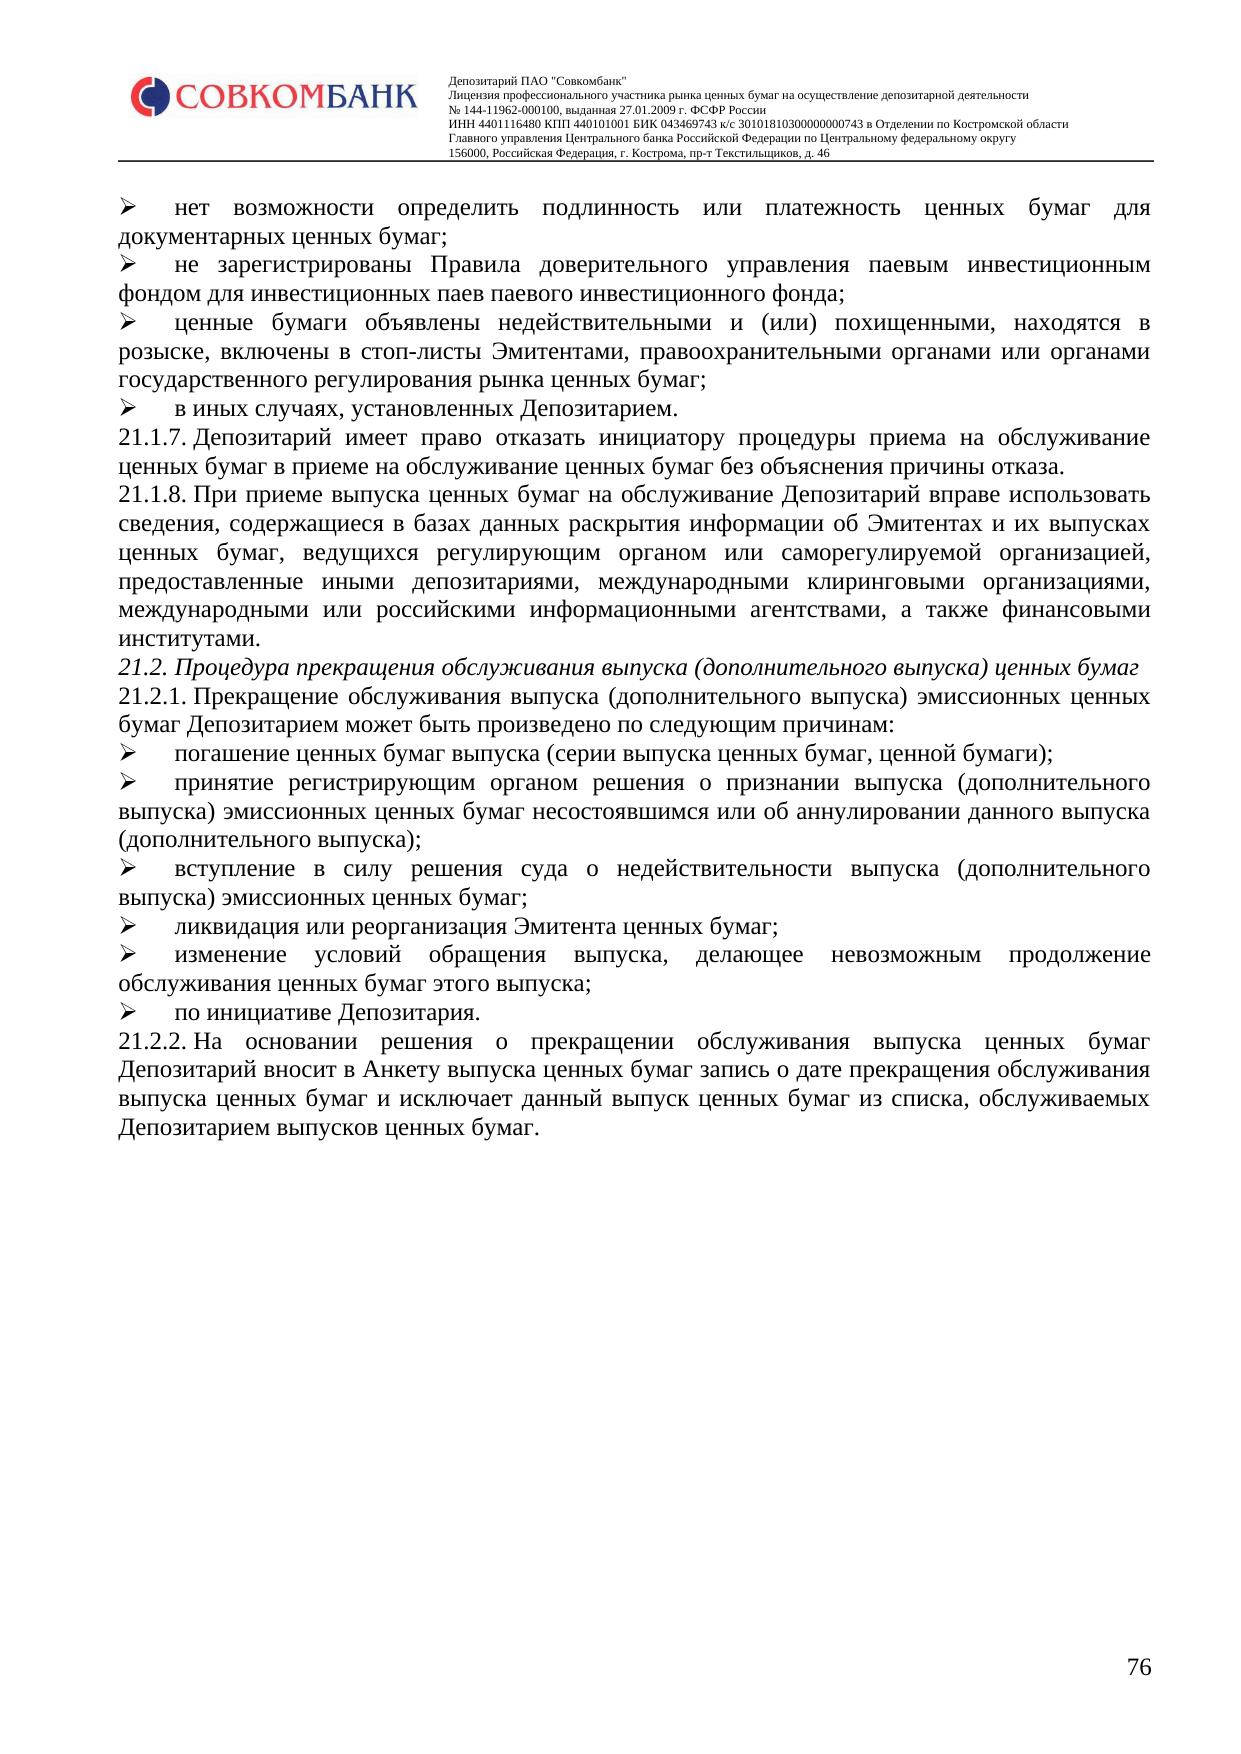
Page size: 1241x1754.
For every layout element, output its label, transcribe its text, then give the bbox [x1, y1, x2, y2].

list Процедура прекращения обслуживания выпуска (дополнительного выпуска) ценных бумаг [118, 652, 1152, 681]
list При приеме выпуска ценных бумаг на обслуживание Депозитарий вправе использовать сведения, содержащиеся в базах данных раскрытия информации об Эмитентах и их выпусках ценных бумаг, ведущихся регулирующим органом или саморегулируемой организацией, предоставленные иными депозитариями, международными клиринговыми организациями, международными или российскими информационными агентствами, а также финансовыми институтами. [118, 479, 1152, 652]
list принятие регистрирующим органом решения о признании выпуска (дополнительного выпуска) эмиссионных ценных бумаг несостоявшимся или об аннулировании данного выпуска (дополнительного выпуска); [118, 767, 1152, 853]
list не зарегистрированы Правила доверительного управления паевым инвестиционным фондом для инвестиционных паев паевого инвестиционного фонда; [118, 249, 1152, 307]
list нет возможности определить подлинность или платежность ценных бумаг для документарных ценных бумаг; [118, 192, 1152, 249]
list На основании решения о прекращении обслуживания выпуска ценных бумаг Депозитарий вносит в Анкету выпуска ценных бумаг запись о дате прекращения обслуживания выпуска ценных бумаг и исключает данный выпуск ценных бумаг из списка, обслуживаемых Депозитарием выпусков ценных бумаг. [118, 1026, 1152, 1141]
list изменение условий обращения выпуска, делающее невозможным продолжение обслуживания ценных бумаг этого выпуска; [118, 939, 1152, 997]
list Депозитарий имеет право отказать инициатору процедуры приема на обслуживание ценных бумаг в приеме на обслуживание ценных бумаг без объяснения причины отказа. [118, 422, 1152, 479]
list по инициативе Депозитария. [118, 997, 1152, 1026]
list ценные бумаги объявлены недействительными и (или) похищенными, находятся в розыске, включены в стоп-листы Эмитентами, правоохранительными органами или органами государственного регулирования рынка ценных бумаг; [118, 307, 1152, 393]
list в иных случаях, установленных Депозитарием. [118, 393, 1152, 422]
list Прекращение обслуживания выпуска (дополнительного выпуска) эмиссионных ценных бумаг Депозитарием может быть произведено по следующим причинам: [118, 681, 1152, 738]
list вступление в силу решения суда о недействительности выпуска (дополнительного выпуска) эмиссионных ценных бумаг; [118, 853, 1152, 911]
picture [129, 73, 419, 119]
list погашение ценных бумаг выпуска (серии выпуска ценных бумаг, ценной бумаги); [118, 738, 1152, 767]
list ликвидация или реорганизация Эмитента ценных бумаг; [118, 911, 1152, 939]
